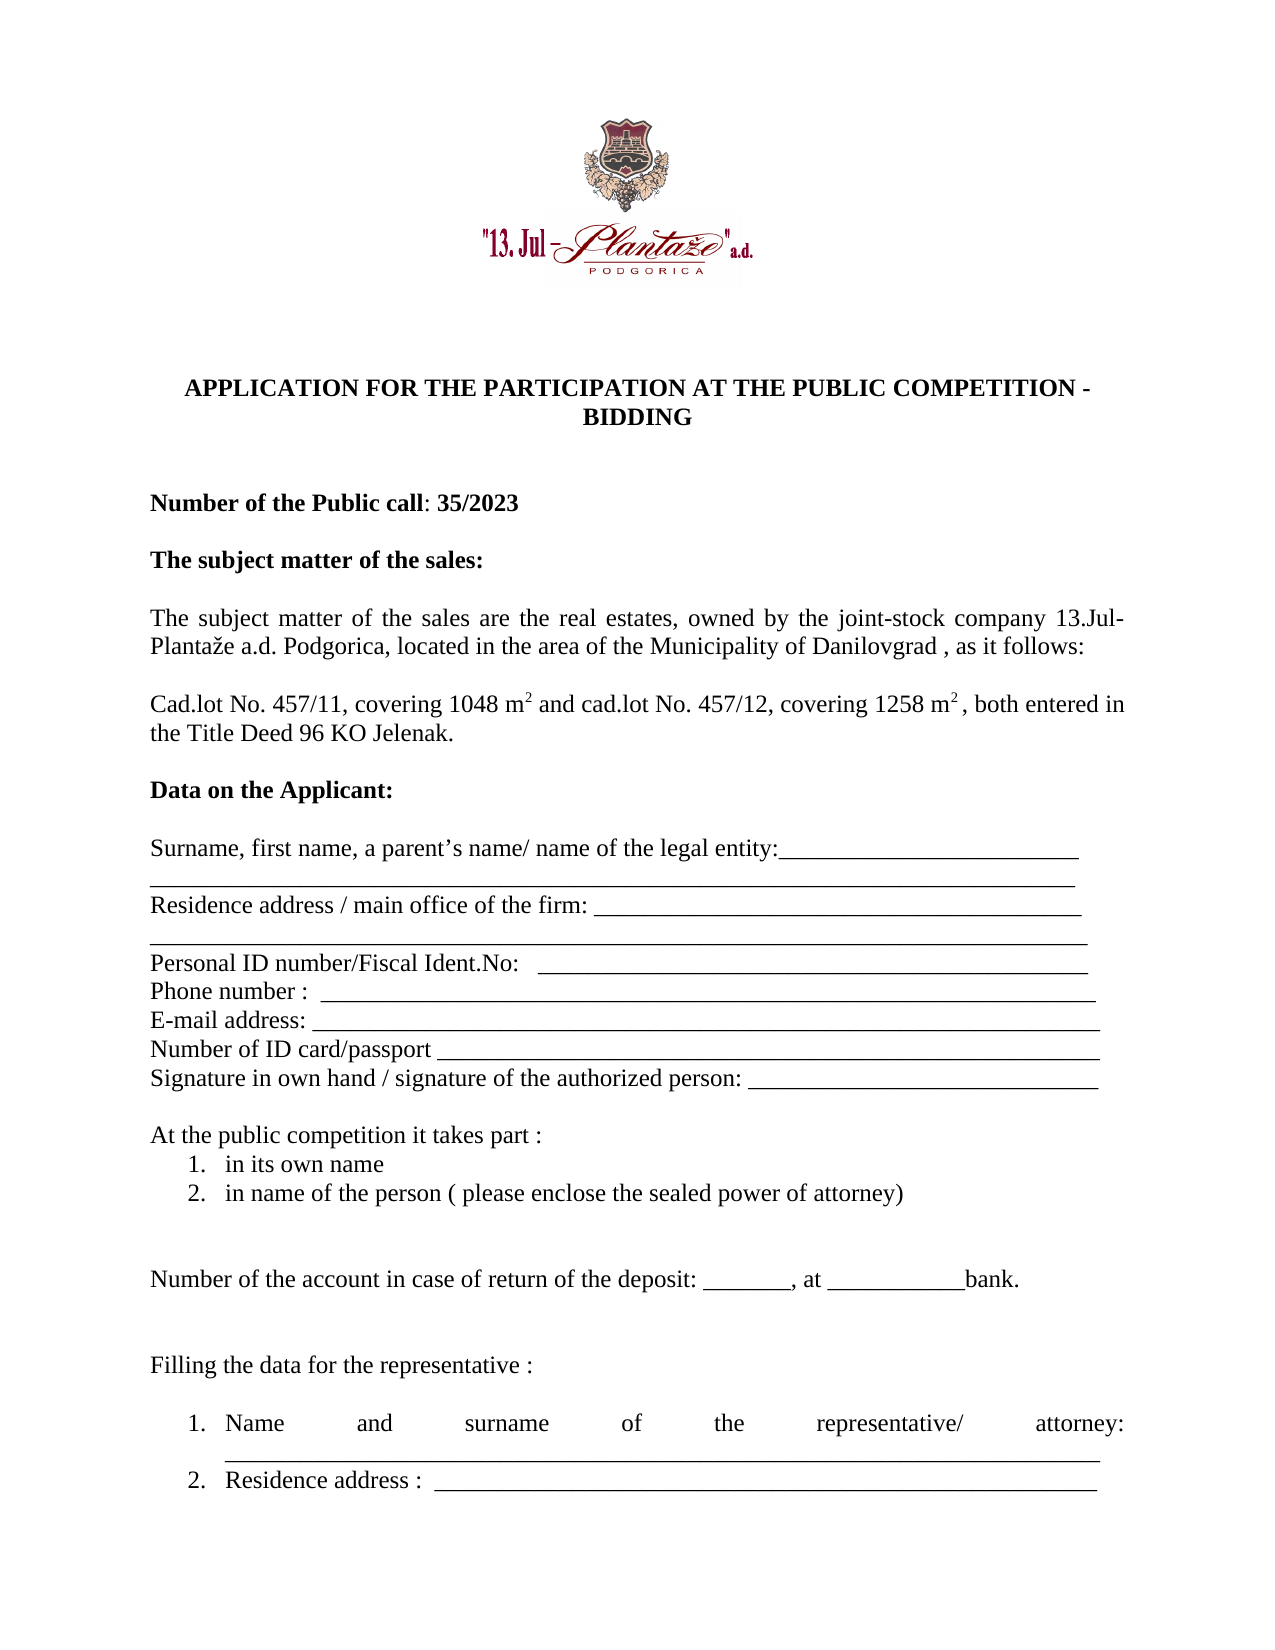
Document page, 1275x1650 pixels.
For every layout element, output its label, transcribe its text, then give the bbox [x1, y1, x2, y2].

text Number of ID card/passport _____________________________________________________ [150, 1034, 1125, 1063]
list in its own name [187, 1149, 1125, 1178]
list Name and surname of the representative/ attorney: ______________________________________________________________________ [187, 1408, 1125, 1465]
text The subject matter of the sales are the real estates, owned by the joint-stock company 13.Jul-Plantaže a.d. Podgorica, located in the area of the Municipality of Danilovgrad , as it follows: [150, 603, 1125, 660]
text Number of the account in case of return of the deposit: _______, at ___________bank. [150, 1264, 1125, 1293]
list Residence address : _____________________________________________________ [187, 1465, 1125, 1494]
text E-mail address: _______________________________________________________________ [150, 1005, 1125, 1034]
text At the public competition it takes part : [150, 1120, 1125, 1149]
text Filling the data for the representative : [150, 1350, 1125, 1379]
text Phone number : ______________________________________________________________ [150, 976, 1125, 1005]
picture [472, 115, 757, 288]
list in name of the person ( please enclose the sealed power of attorney) [187, 1178, 1125, 1206]
text The subject matter of the sales: [150, 545, 1125, 574]
text APPLICATION FOR THE PARTICIPATION AT THE PUBLIC COMPETITION -BIDDING [150, 373, 1125, 431]
text Surname, first name, a parent’s name/ name of the legal entity:________________________ __________________________________________________________________________ [150, 833, 1125, 890]
text Data on the Applicant: [150, 775, 1125, 804]
text Number of the Public call: 35/2023 [150, 488, 1125, 517]
text Signature in own hand / signature of the authorized person: ____________________________ [150, 1063, 1125, 1091]
text Personal ID number/Fiscal Ident.No: ____________________________________________ [150, 948, 1125, 976]
text Cad.lot No. 457/11, covering 1048 m2 and cad.lot No. 457/12, covering 1258 m2 , both entered in the Title Deed 96 KO Jelenak. [150, 689, 1125, 746]
text Residence address / main office of the firm: _______________________________________ ___________________________________________________________________________ [150, 890, 1125, 948]
